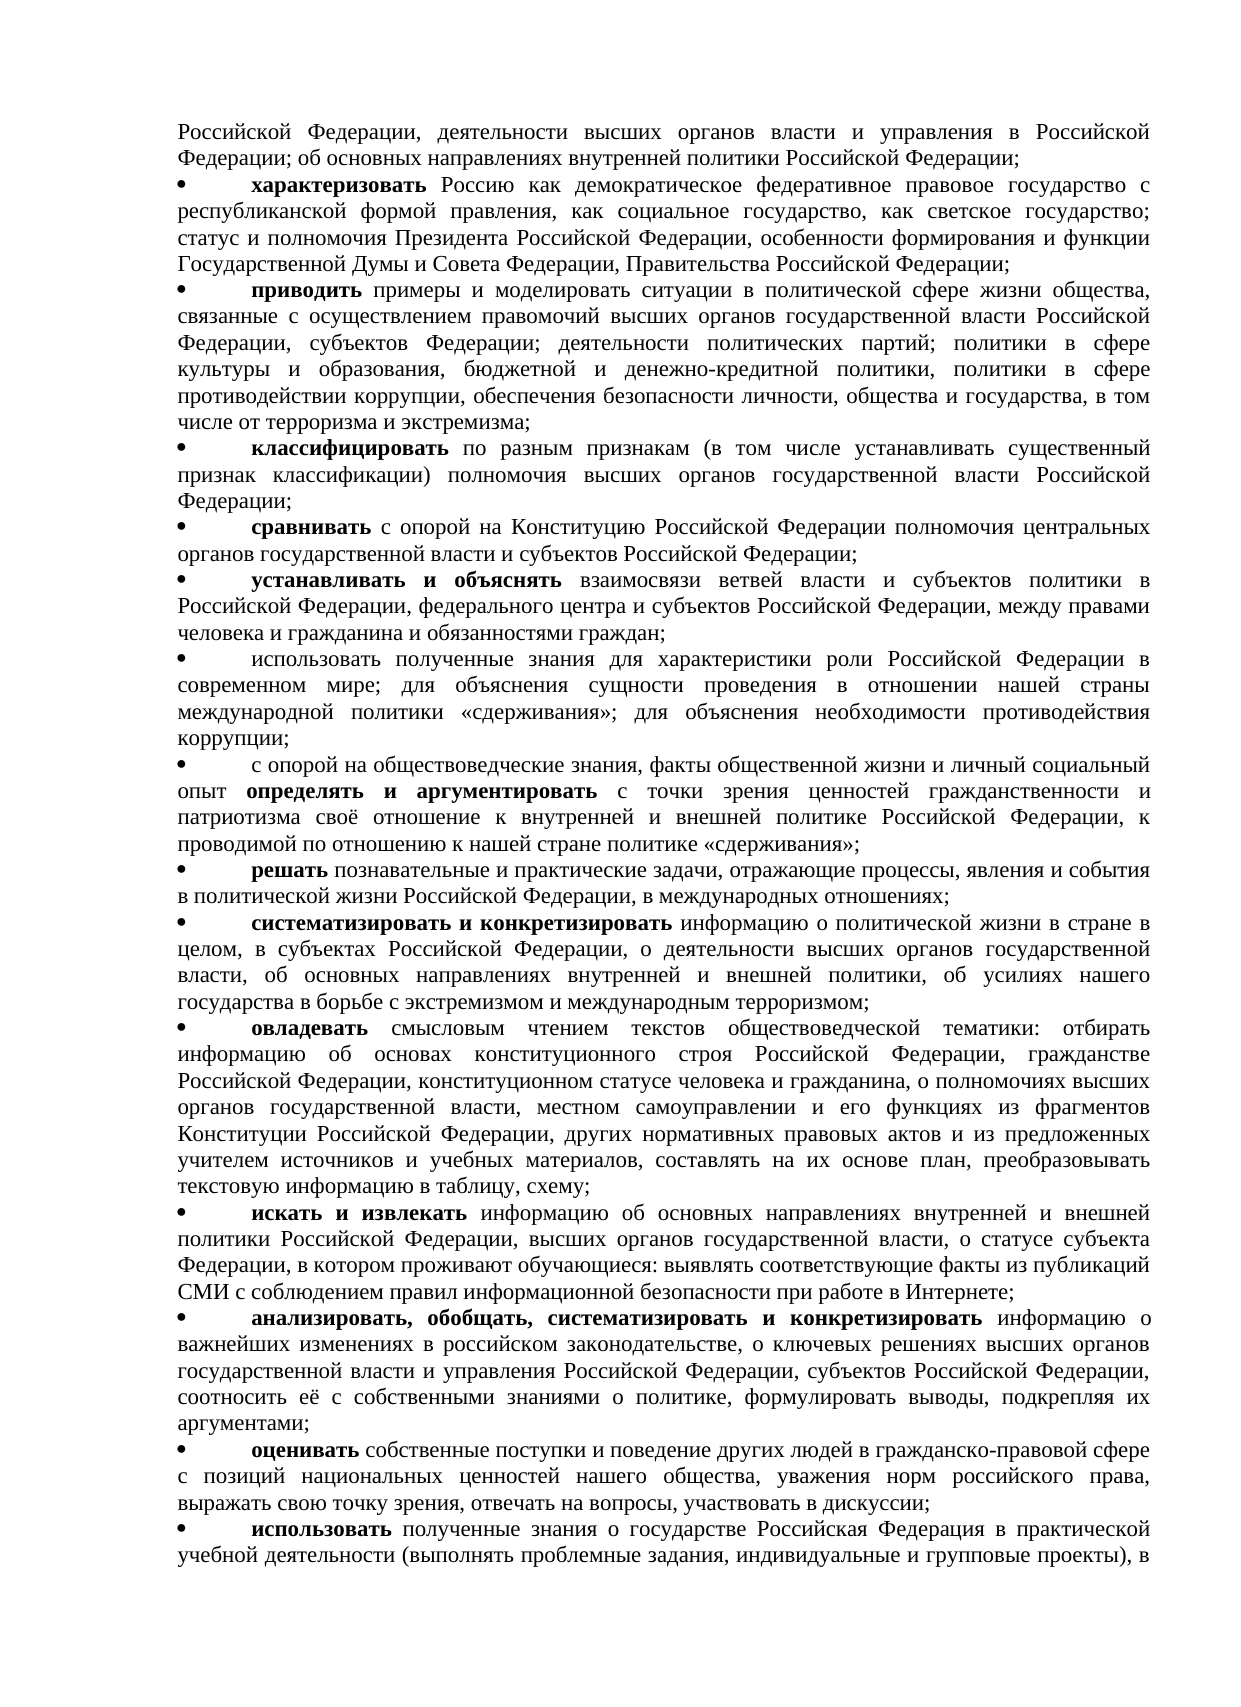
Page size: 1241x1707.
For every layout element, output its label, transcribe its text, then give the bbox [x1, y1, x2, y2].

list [177, 118, 1152, 171]
list систематизировать и конкретизировать информацию о политической жизни в стране в целом, в субъектах Российской Федерации, о деятельности высших органов государственной власти, об основных направлениях внутренней и внешней политики, об усилиях нашего государства в борьбе с экстремизмом и международным терроризмом; [177, 909, 1152, 1014]
list искать и извлекать информацию об основных направлениях внутренней и внешней политики Российской Федерации, высших органов государственной власти, о статусе субъекта Федерации, в котором проживают обучающиеся: выявлять соответствующие факты из публикаций СМИ с соблюдением правил информационной безопасности при работе в Интернете; [177, 1199, 1152, 1304]
list приводить примеры и моделировать ситуации в политической сфере жизни общества, связанные с осуществлением правомочий высших органов государственной власти Российской Федерации, субъектов Федерации; деятельности политических партий; политики в сфере культуры и образования, бюджетной и денежно-кредитной политики, политики в сфере противодействии коррупции, обеспечения безопасности личности, общества и государства, в том числе от терроризма и экстремизма; [177, 276, 1152, 434]
list решать познавательные и практические задачи, отражающие процессы, явления и события в политической жизни Российской Федерации, в международных отношениях; [177, 856, 1152, 909]
list сравнивать с опорой на Конституцию Российской Федерации полномочия центральных органов государственной власти и субъектов Российской Федерации; [177, 513, 1152, 566]
list анализировать, обобщать, систематизировать и конкретизировать информацию о важнейших изменениях в российском законодательстве, о ключевых решениях высших органов государственной власти и управления Российской Федерации, субъектов Российской Федерации, соотносить её с собственными знаниями о политике, формулировать выводы, подкрепляя их аргументами; [177, 1304, 1152, 1436]
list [177, 1515, 1152, 1568]
list классифицировать по разным признакам (в том числе устанавливать существенный признак классификации) полномочия высших органов государственной власти Российской Федерации; [177, 434, 1152, 513]
list овладевать смысловым чтением текстов обществоведческой тематики: отбирать информацию об основах конституционного строя Российской Федерации, гражданстве Российской Федерации, конституционном статусе человека и гражданина, о полномочиях высших органов государственной власти, местном самоуправлении и его функциях из фрагментов Конституции Российской Федерации, других нормативных правовых актов и из предложенных учителем источников и учебных материалов, составлять на их основе план, преобразовывать текстовую информацию в таблицу, схему; [177, 1014, 1152, 1199]
list оценивать собственные поступки и поведение других людей в гражданско-правовой сфере с позиций национальных ценностей нашего общества, уважения норм российского права, выражать свою точку зрения, отвечать на вопросы, участвовать в дискуссии; [177, 1436, 1152, 1515]
list использовать полученные знания для характеристики роли Российской Федерации в современном мире; для объяснения сущности проведения в отношении нашей страны международной политики «сдерживания»; для объяснения необходимости противодействия коррупции; [177, 645, 1152, 751]
list с опорой на обществоведческие знания, факты общественной жизни и личный социальный опыт определять и аргументировать с точки зрения ценностей гражданственности и патриотизма своё отношение к внутренней и внешней политике Российской Федерации, к проводимой по отношению к нашей стране политике «сдерживания»; [177, 751, 1152, 856]
list устанавливать и объяснять взаимосвязи ветвей власти и субъектов политики в Российской Федерации, федерального центра и субъектов Российской Федерации, между правами человека и гражданина и обязанностями граждан; [177, 566, 1152, 645]
list характеризовать Россию как демократическое федеративное правовое государство с республиканской формой правления, как социальное государство, как светское государство; статус и полномочия Президента Российской Федерации, особенности формирования и функции Государственной Думы и Совета Федерации, Правительства Российской Федерации; [177, 171, 1152, 276]
